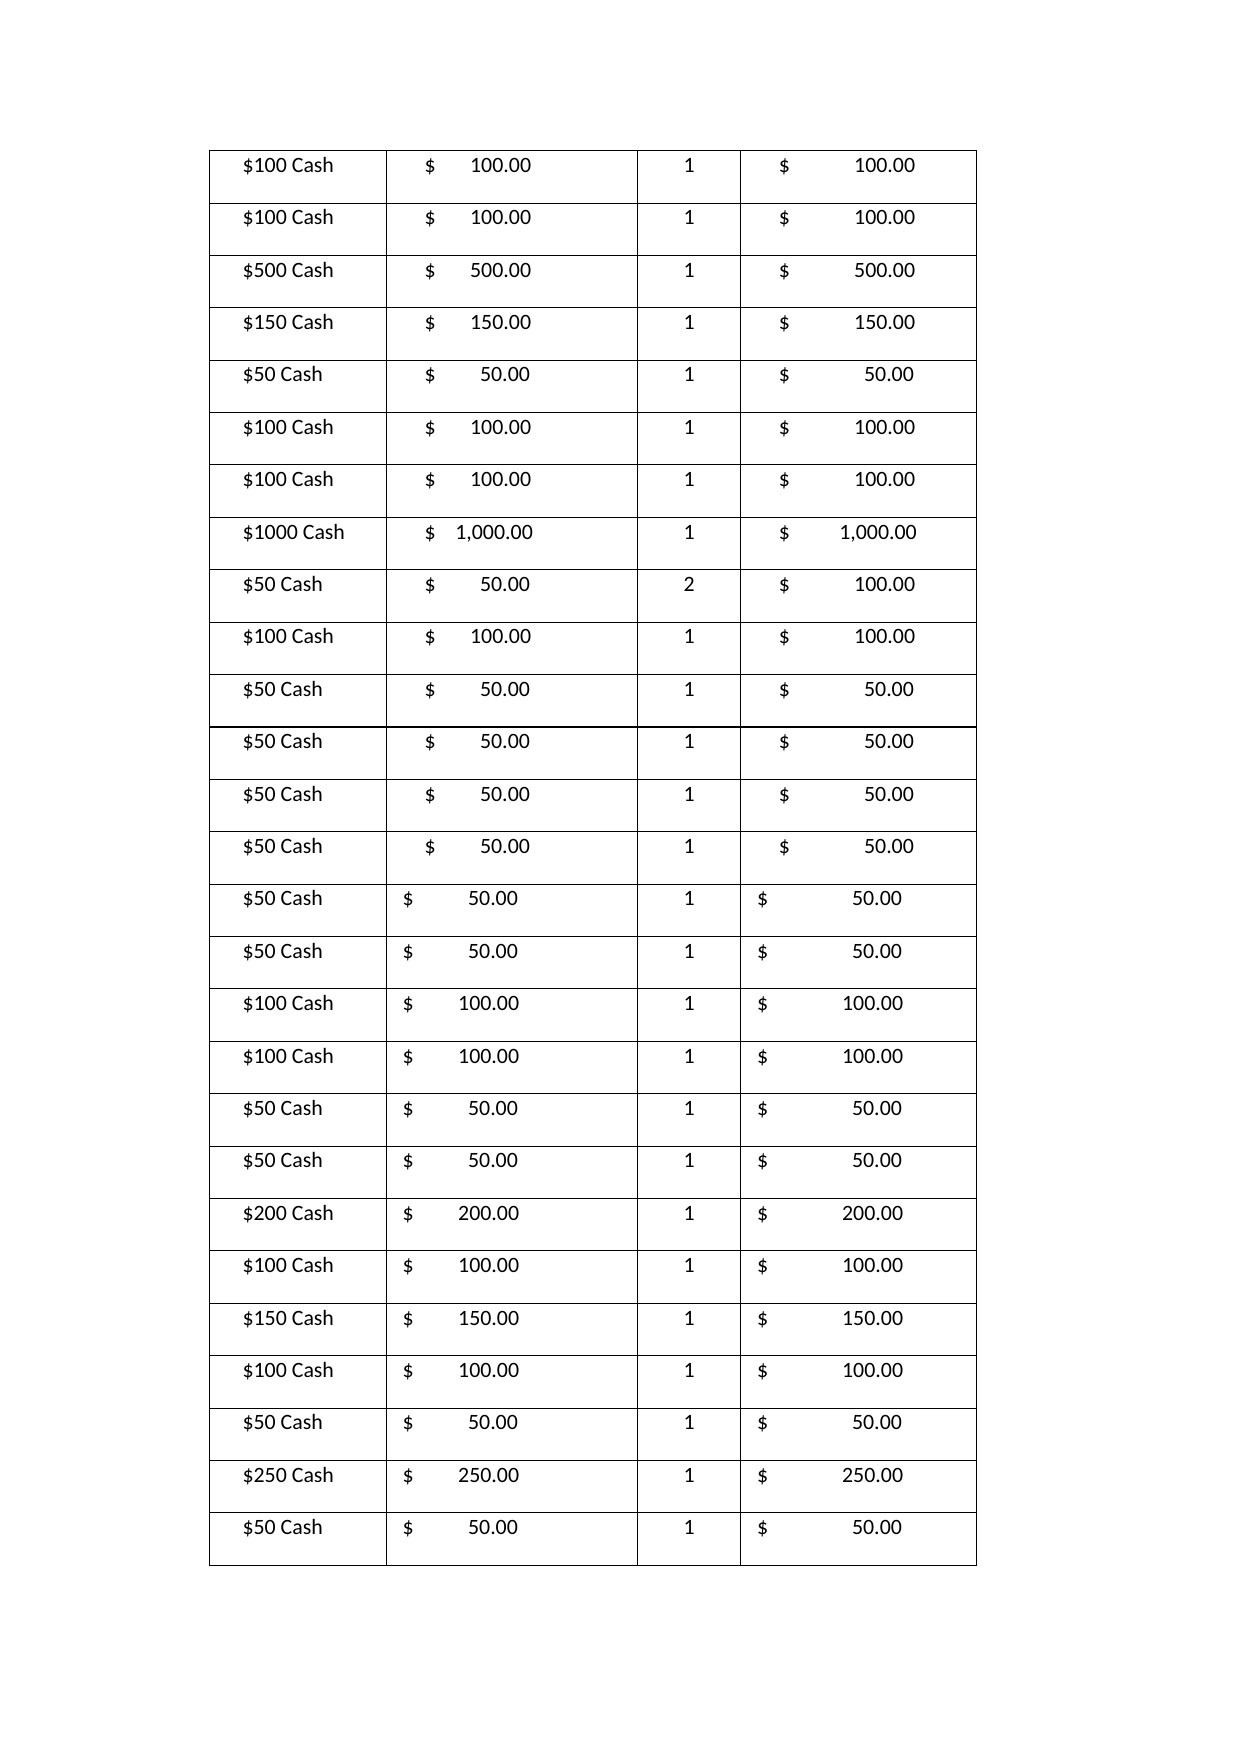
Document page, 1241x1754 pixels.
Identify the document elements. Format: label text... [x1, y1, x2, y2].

table_cell $ 100.00 [741, 623, 976, 674]
table_cell $ 100.00 [741, 465, 976, 517]
table_cell $ 50.00 [741, 361, 976, 412]
table_cell $50 Cash [210, 1513, 386, 1565]
table_cell $50 Cash [210, 885, 386, 936]
table_cell $ 100.00 [387, 989, 637, 1041]
table_cell $ 50.00 [387, 780, 637, 831]
table_cell $50 Cash [210, 832, 386, 883]
table_cell $ 100.00 [741, 989, 976, 1041]
table_cell $ 100.00 [387, 623, 637, 674]
table_cell $50 Cash [210, 675, 386, 726]
table_cell $ 100.00 [387, 151, 637, 202]
table_cell $ 100.00 [741, 1356, 976, 1407]
table_cell $100 Cash [210, 623, 386, 674]
table_cell $ 50.00 [741, 1409, 976, 1460]
table_cell 1 [638, 465, 740, 517]
table_cell 1 [638, 151, 740, 202]
table_cell $ 500.00 [741, 256, 976, 307]
table_cell $ 50.00 [741, 937, 976, 988]
table_cell $ 50.00 [387, 728, 637, 779]
table_cell $ 100.00 [741, 413, 976, 464]
table_cell $ 50.00 [387, 885, 637, 936]
table_cell $ 100.00 [387, 1042, 637, 1093]
table_cell $ 100.00 [741, 570, 976, 622]
table_cell $100 Cash [210, 1251, 386, 1303]
table_cell $100 Cash [210, 151, 386, 202]
table_cell 1 [638, 832, 740, 883]
table_cell $ 150.00 [741, 1304, 976, 1355]
table_cell 1 [638, 780, 740, 831]
table_cell 1 [638, 1094, 740, 1146]
table_cell $ 50.00 [741, 1094, 976, 1146]
table_cell 1 [638, 413, 740, 464]
table_cell 1 [638, 308, 740, 359]
table_cell $ 50.00 [741, 780, 976, 831]
table_cell $150 Cash [210, 1304, 386, 1355]
table_cell $ 50.00 [387, 1409, 637, 1460]
table_cell 1 [638, 885, 740, 936]
table_cell 1 [638, 1461, 740, 1512]
table_cell $100 Cash [210, 1356, 386, 1407]
table_cell 1 [638, 1251, 740, 1303]
table_cell $ 100.00 [387, 1251, 637, 1303]
table_cell $ 50.00 [741, 832, 976, 883]
table_cell $100 Cash [210, 1042, 386, 1093]
table_cell 1 [638, 518, 740, 569]
table_cell $50 Cash [210, 1094, 386, 1146]
table_cell $ 100.00 [387, 1356, 637, 1407]
table_cell $50 Cash [210, 570, 386, 622]
table_cell $ 250.00 [387, 1461, 637, 1512]
table_cell $ 100.00 [741, 1251, 976, 1303]
table_cell $ 50.00 [741, 885, 976, 936]
table_cell 1 [638, 675, 740, 726]
table_cell $ 100.00 [387, 465, 637, 517]
table_cell $ 100.00 [741, 1042, 976, 1093]
table_cell 1 [638, 1409, 740, 1460]
table_cell $ 100.00 [741, 204, 976, 255]
table_cell $ 50.00 [387, 675, 637, 726]
table_cell $ 50.00 [387, 1094, 637, 1146]
table_cell $50 Cash [210, 1147, 386, 1198]
table_cell 1 [638, 1304, 740, 1355]
table_cell $ 500.00 [387, 256, 637, 307]
table_cell $ 100.00 [387, 413, 637, 464]
table_cell 1 [638, 1513, 740, 1565]
table_cell 1 [638, 256, 740, 307]
table_cell $ 150.00 [741, 308, 976, 359]
table_cell $50 Cash [210, 780, 386, 831]
table_cell $100 Cash [210, 465, 386, 517]
table_cell 1 [638, 361, 740, 412]
table_cell $ 1,000.00 [741, 518, 976, 569]
table_cell $150 Cash [210, 308, 386, 359]
table_cell $ 150.00 [387, 1304, 637, 1355]
table_cell $200 Cash [210, 1199, 386, 1250]
table_cell $ 50.00 [387, 361, 637, 412]
table_cell $ 150.00 [387, 308, 637, 359]
table_cell $50 Cash [210, 1409, 386, 1460]
table_cell $ 50.00 [741, 728, 976, 779]
table_cell $50 Cash [210, 937, 386, 988]
table_cell $100 Cash [210, 413, 386, 464]
table_cell $ 50.00 [387, 1147, 637, 1198]
table_cell 2 [638, 570, 740, 622]
table_cell 1 [638, 989, 740, 1041]
table_cell $100 Cash [210, 204, 386, 255]
table_cell 1 [638, 204, 740, 255]
table_cell $1000 Cash [210, 518, 386, 569]
table_cell $ 1,000.00 [387, 518, 637, 569]
table_cell $ 50.00 [741, 1147, 976, 1198]
table_cell $ 50.00 [387, 1513, 637, 1565]
table_cell $50 Cash [210, 728, 386, 779]
table_cell $ 250.00 [741, 1461, 976, 1512]
table_cell 1 [638, 728, 740, 779]
table_cell $ 100.00 [387, 204, 637, 255]
table_cell $ 200.00 [387, 1199, 637, 1250]
table_cell $500 Cash [210, 256, 386, 307]
table_cell $ 50.00 [741, 1513, 976, 1565]
table_cell $ 200.00 [741, 1199, 976, 1250]
table_cell $ 50.00 [387, 832, 637, 883]
table_cell $ 50.00 [387, 937, 637, 988]
table_cell 1 [638, 937, 740, 988]
table_cell $ 100.00 [741, 151, 976, 202]
table_cell $50 Cash [210, 361, 386, 412]
table_cell 1 [638, 623, 740, 674]
table_cell 1 [638, 1147, 740, 1198]
table_cell $ 50.00 [741, 675, 976, 726]
table_cell $100 Cash [210, 989, 386, 1041]
table_cell 1 [638, 1199, 740, 1250]
table_cell 1 [638, 1356, 740, 1407]
table_cell 1 [638, 1042, 740, 1093]
table_cell $ 50.00 [387, 570, 637, 622]
table_cell $250 Cash [210, 1461, 386, 1512]
